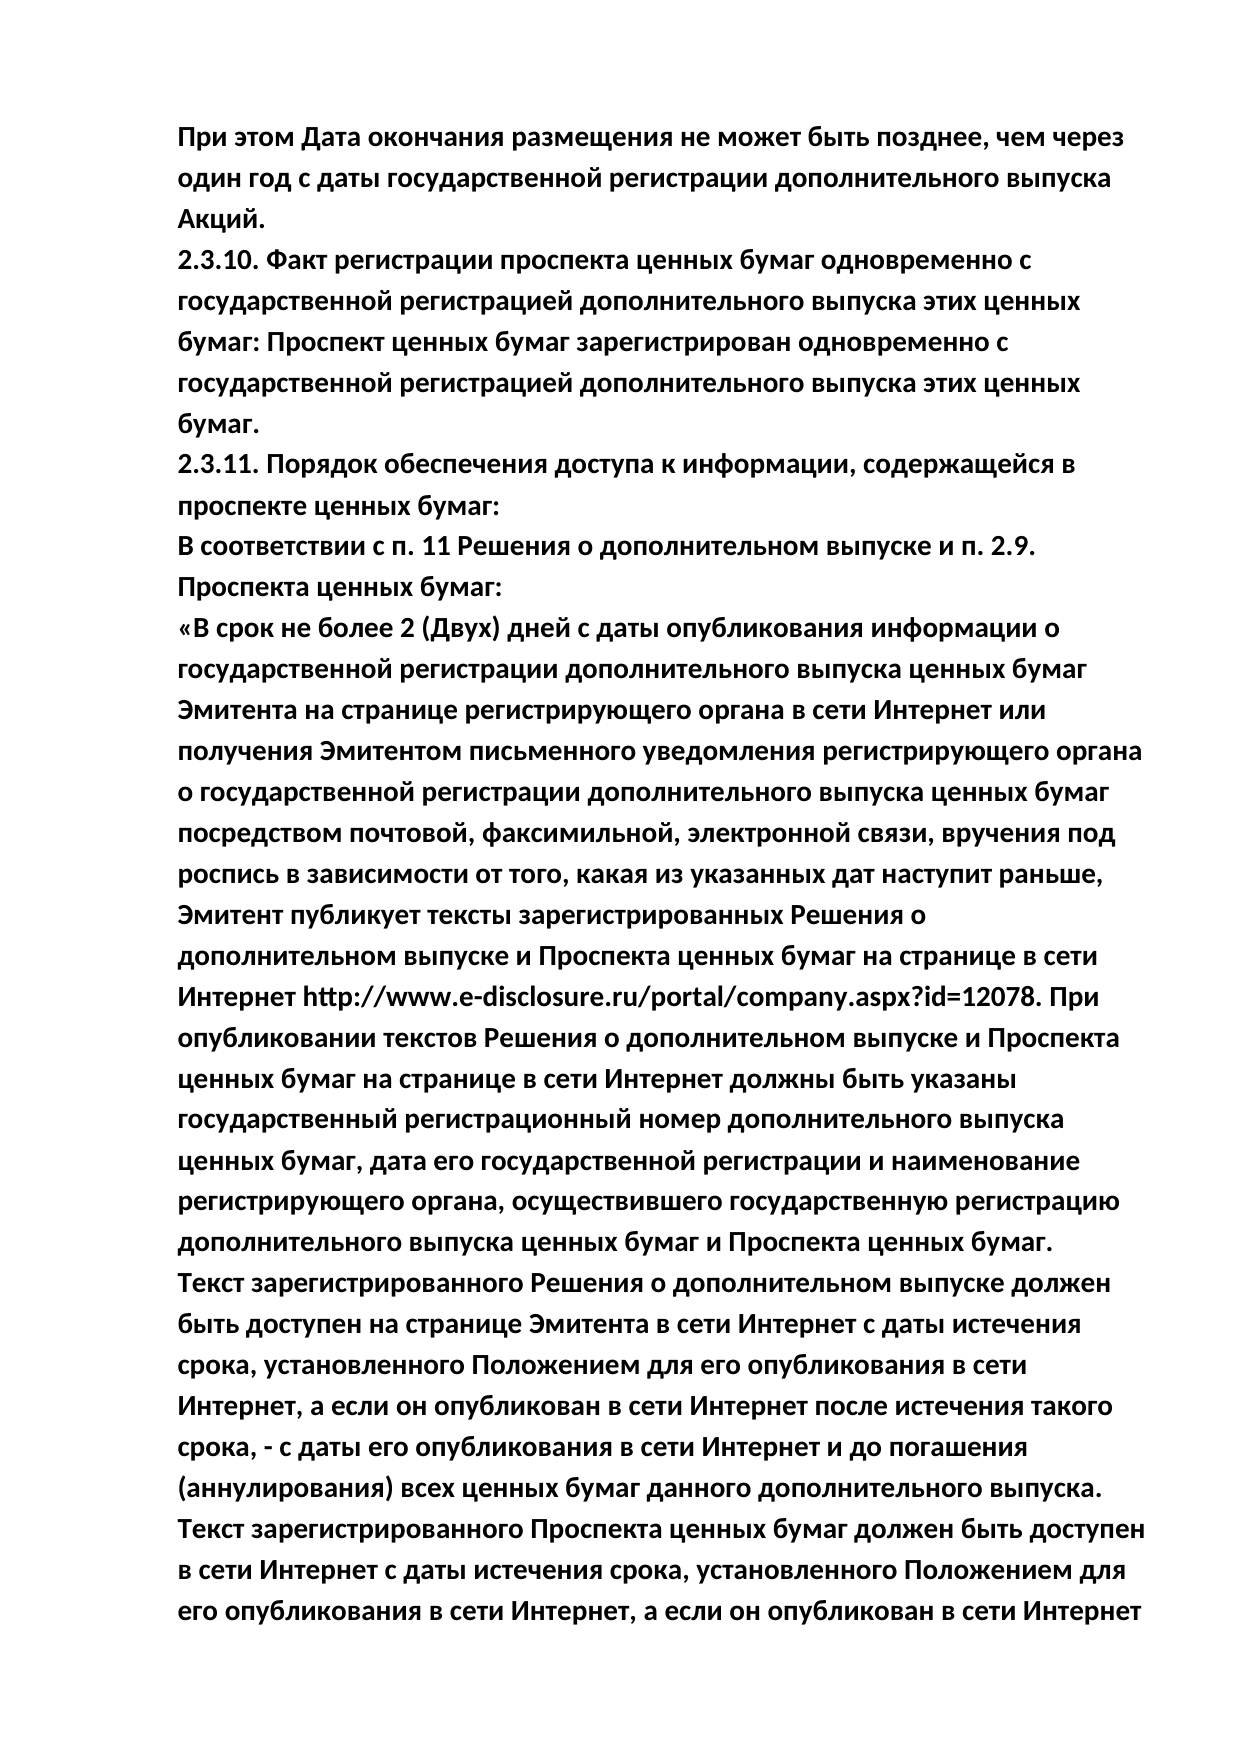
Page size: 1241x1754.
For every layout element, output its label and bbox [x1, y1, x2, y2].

text [177, 118, 1152, 1627]
